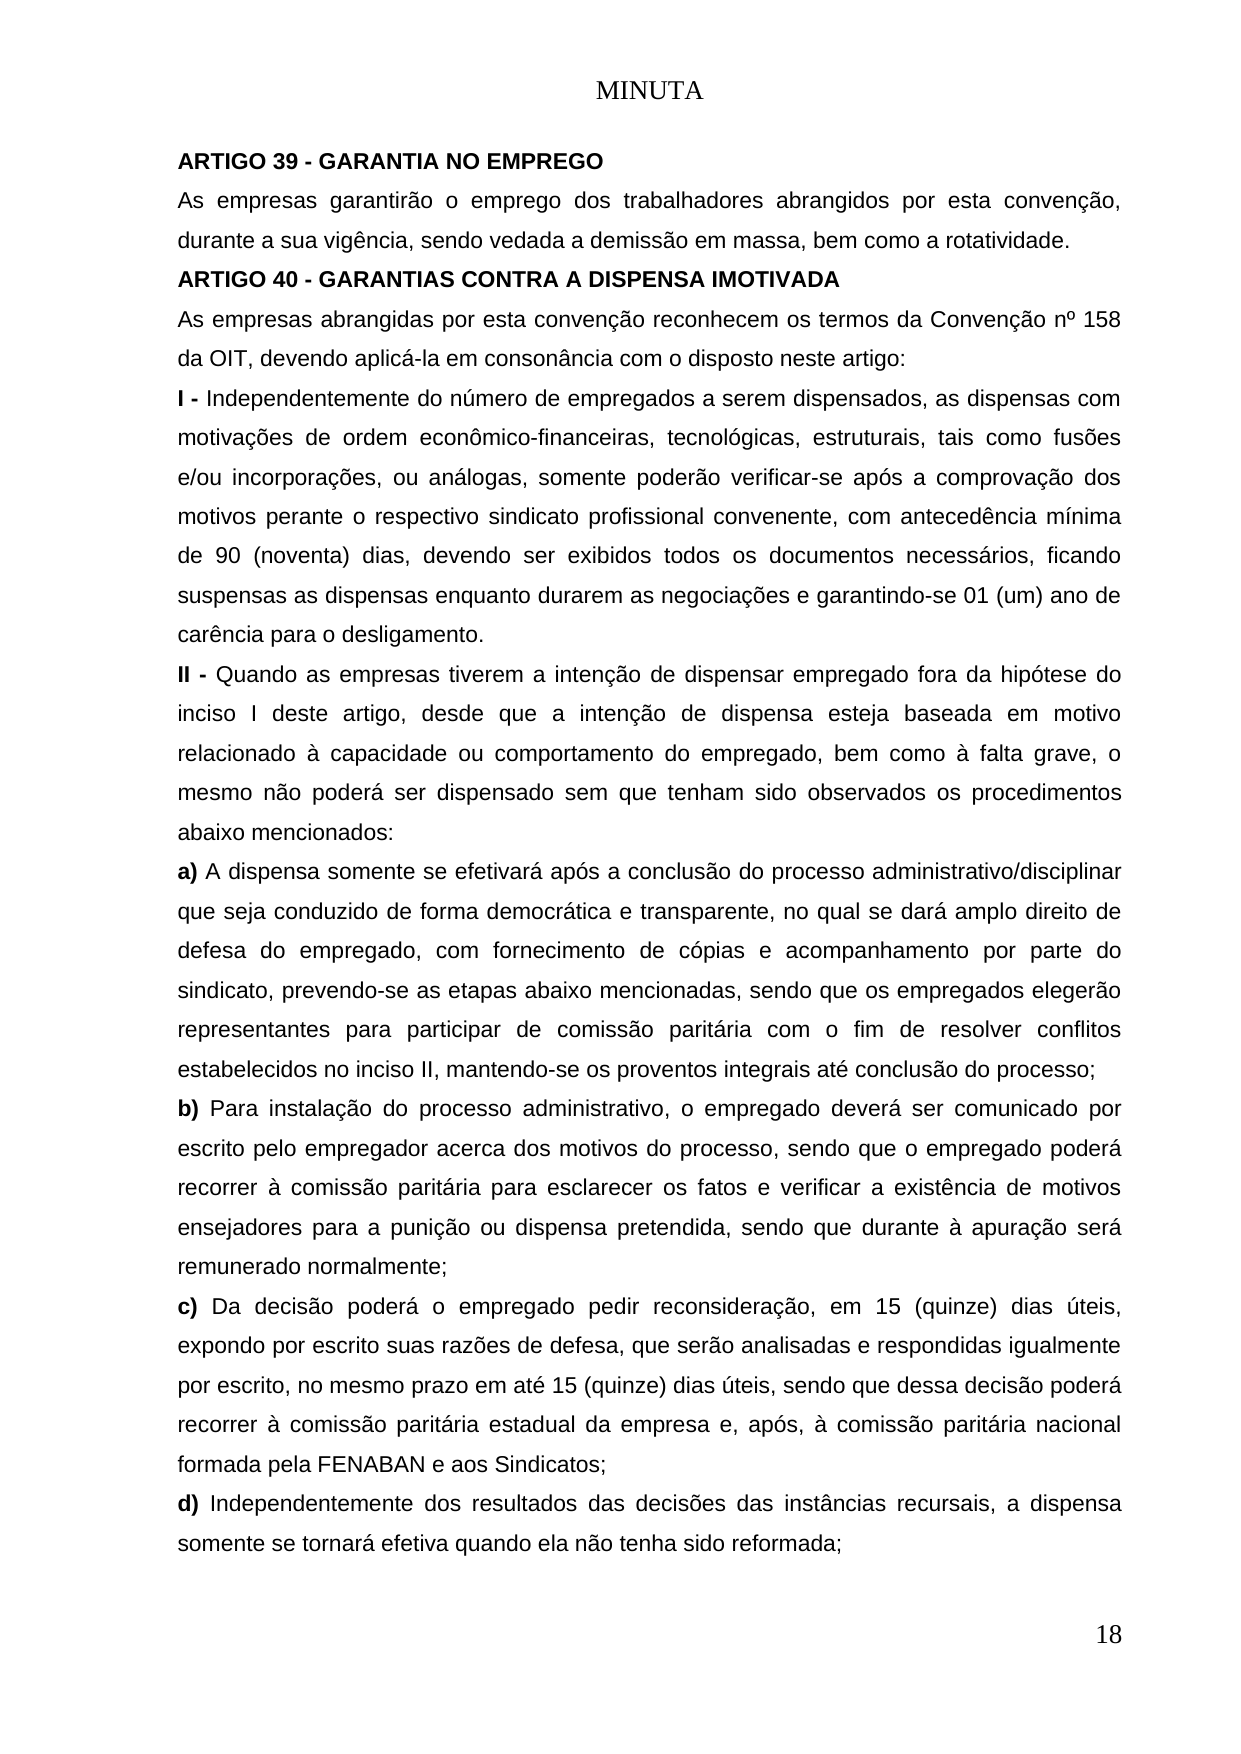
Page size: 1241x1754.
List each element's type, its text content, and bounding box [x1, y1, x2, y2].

text As empresas garantirão o emprego dos trabalhadores abrangidos por esta convenção, durante a sua vigência, sendo vedada a demissão em massa, bem como a rotatividade. [177, 187, 1122, 253]
text II - Quando as empresas tiverem a intenção de dispensar empregado fora da hipótese do inciso I deste artigo, desde que a intenção de dispensa esteja baseada em motivo relacionado à capacidade ou comportamento do empregado, bem como à falta grave, o mesmo não poderá ser dispensado sem que tenham sido observados os procedimentos abaixo mencionados: [177, 661, 1122, 845]
text ARTIGO 40 - GARANTIAS CONTRA A DISPENSA IMOTIVADA [177, 266, 1122, 292]
text b) Para instalação do processo administrativo, o empregado deverá ser comunicado por escrito pelo empregador acerca dos motivos do processo, sendo que o empregado poderá recorrer à comissão paritária para esclarecer os fatos e verificar a existência de motivos ensejadores para a punição ou dispensa pretendida, sendo que durante à apuração será remunerado normalmente; [177, 1095, 1122, 1279]
text a) A dispensa somente se efetivará após a conclusão do processo administrativo/disciplinar que seja conduzido de forma democrática e transparente, no qual se dará amplo direito de defesa do empregado, com fornecimento de cópias e acompanhamento por parte do sindicato, prevendo-se as etapas abaixo mencionadas, sendo que os empregados elegerão representantes para participar de comissão paritária com o fim de resolver conflitos estabelecidos no inciso II, mantendo-se os proventos integrais até conclusão do processo; [177, 858, 1122, 1082]
text I - Independentemente do número de empregados a serem dispensados, as dispensas com motivações de ordem econômico-financeiras, tecnológicas, estruturais, tais como fusões e/ou incorporações, ou análogas, somente poderão verificar-se após a comprovação dos motivos perante o respectivo sindicato profissional convenente, com antecedência mínima de 90 (noventa) dias, devendo ser exibidos todos os documentos necessários, ficando suspensas as dispensas enquanto durarem as negociações e garantindo-se 01 (um) ano de carência para o desligamento. [177, 384, 1122, 648]
text c) Da decisão poderá o empregado pedir reconsideração, em 15 (quinze) dias úteis, expondo por escrito suas razões de defesa, que serão analisadas e respondidas igualmente por escrito, no mesmo prazo em até 15 (quinze) dias úteis, sendo que dessa decisão poderá recorrer à comissão paritária estadual da empresa e, após, à comissão paritária nacional formada pela FENABAN e aos Sindicatos; [177, 1293, 1122, 1477]
text As empresas abrangidas por esta convenção reconhecem os termos da Convenção nº 158 da OIT, devendo aplicá-la em consonância com o disposto neste artigo: [177, 306, 1122, 371]
text ARTIGO 39 - GARANTIA NO EMPREGO [177, 148, 1122, 174]
text d) Independentemente dos resultados das decisões das instâncias recursais, a dispensa somente se tornará efetiva quando ela não tenha sido reformada; [177, 1490, 1122, 1556]
